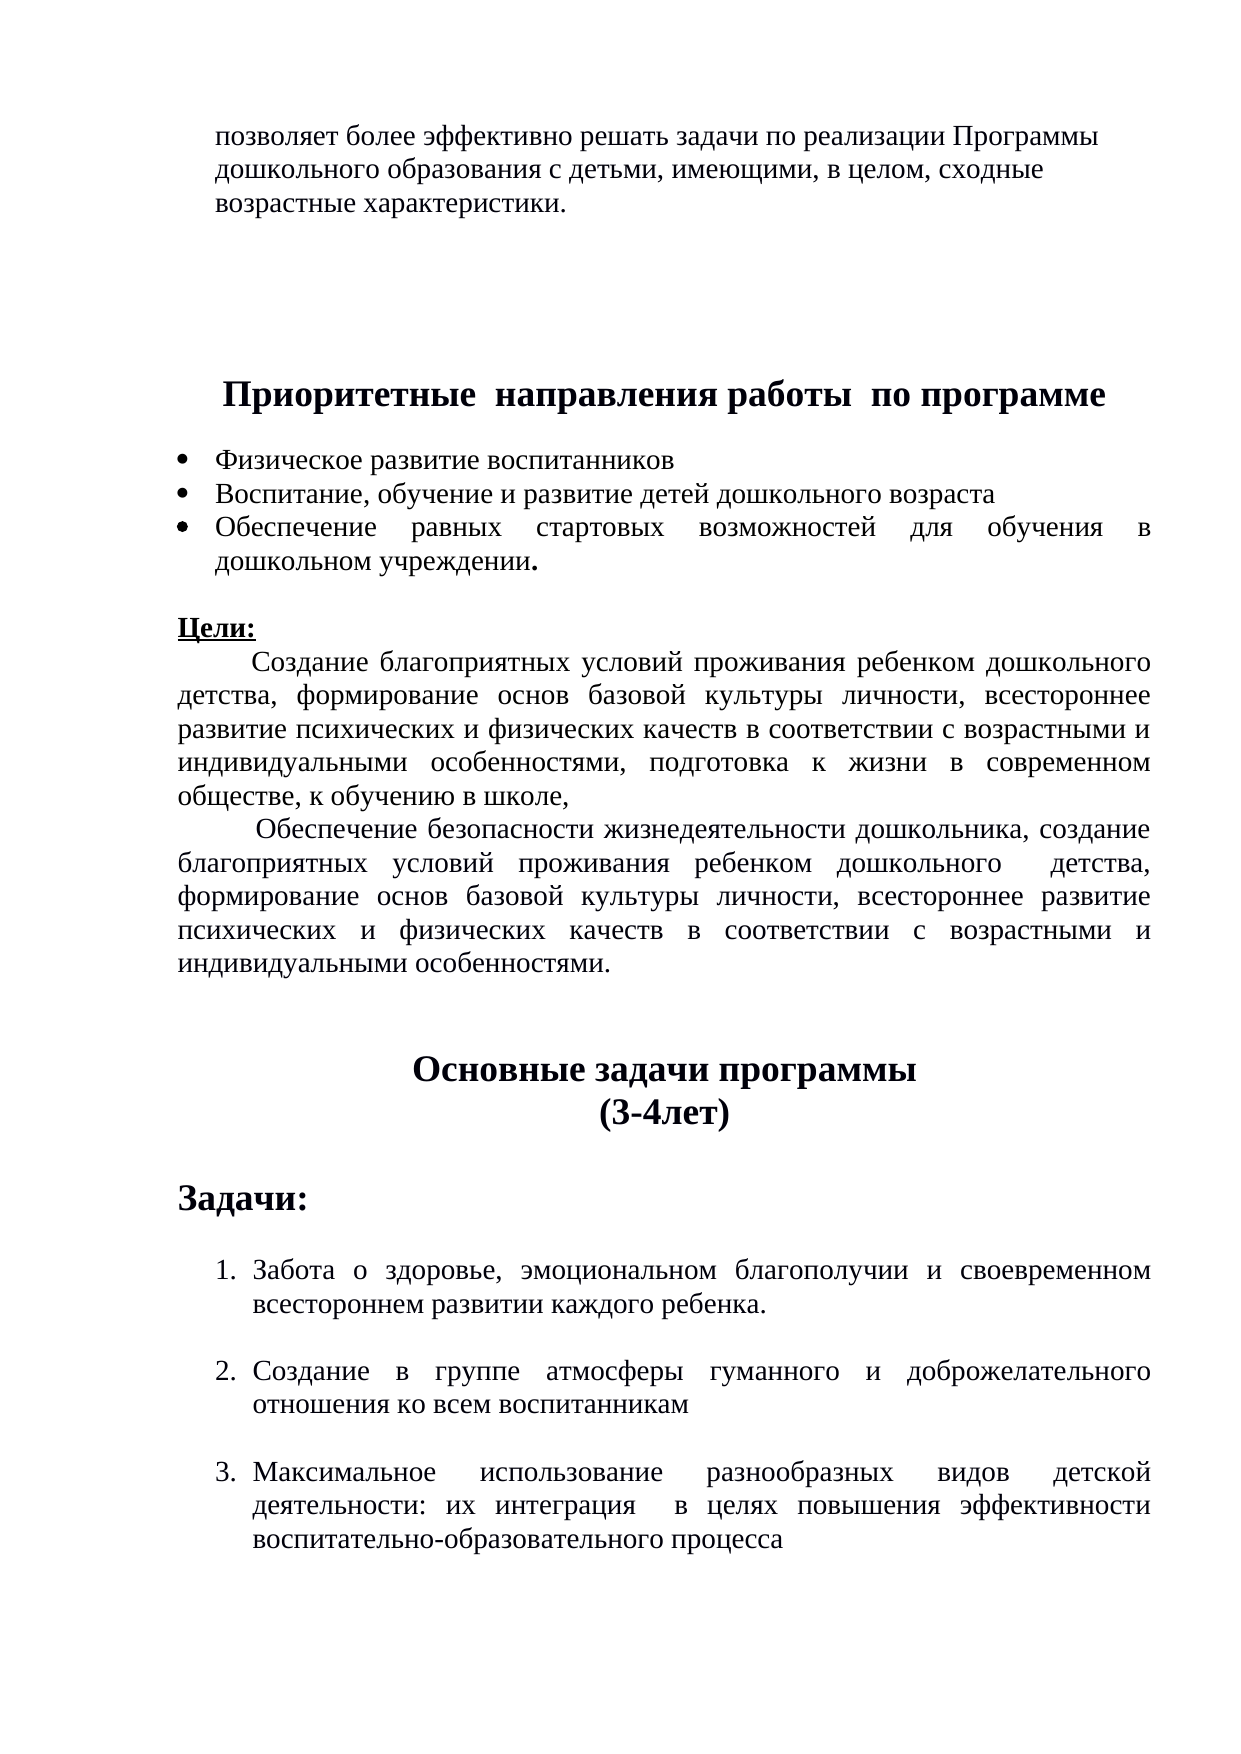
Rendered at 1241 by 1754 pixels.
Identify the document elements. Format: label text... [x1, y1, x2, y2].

list Обеспечение равных стартовых возможностей для обучения в дошкольном учреждении. [177, 509, 1152, 577]
list Забота о здоровье, эмоциональном благополучии и своевременном всестороннем развитии каждого ребенка. [215, 1252, 1152, 1319]
text Цели: [177, 610, 1152, 644]
text Задачи: [177, 1176, 1152, 1219]
list Воспитание, обучение и развитие детей дошкольного возраста [177, 476, 1152, 509]
text Обеспечение безопасности жизнедеятельности дошкольника, создание благоприятных условий проживания ребенком дошкольного детства, формирование основ базовой культуры личности, всестороннее развитие психических и физических качеств в соответствии с возрастными и индивидуальными особенностями. [177, 811, 1152, 979]
text Основные задачи программы [177, 1046, 1152, 1089]
text Создание благоприятных условий проживания ребенком дошкольного детства, формирование основ базовой культуры личности, всестороннее развитие психических и физических качеств в соответствии с возрастными и индивидуальными особенностями, подготовка к жизни в современном обществе, к обучению в школе, [177, 644, 1152, 811]
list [177, 118, 1152, 219]
text Приоритетные направления работы по программе [177, 372, 1152, 415]
list Создание в группе атмосферы гуманного и доброжелательного отношения ко всем воспитанникам [215, 1353, 1152, 1420]
list Максимальное использование разнообразных видов детской деятельности: их интеграция в целях повышения эффективности воспитательно-образовательного процесса [215, 1454, 1152, 1554]
text (3-4лет) [177, 1089, 1152, 1133]
list Физическое развитие воспитанников [177, 442, 1152, 476]
